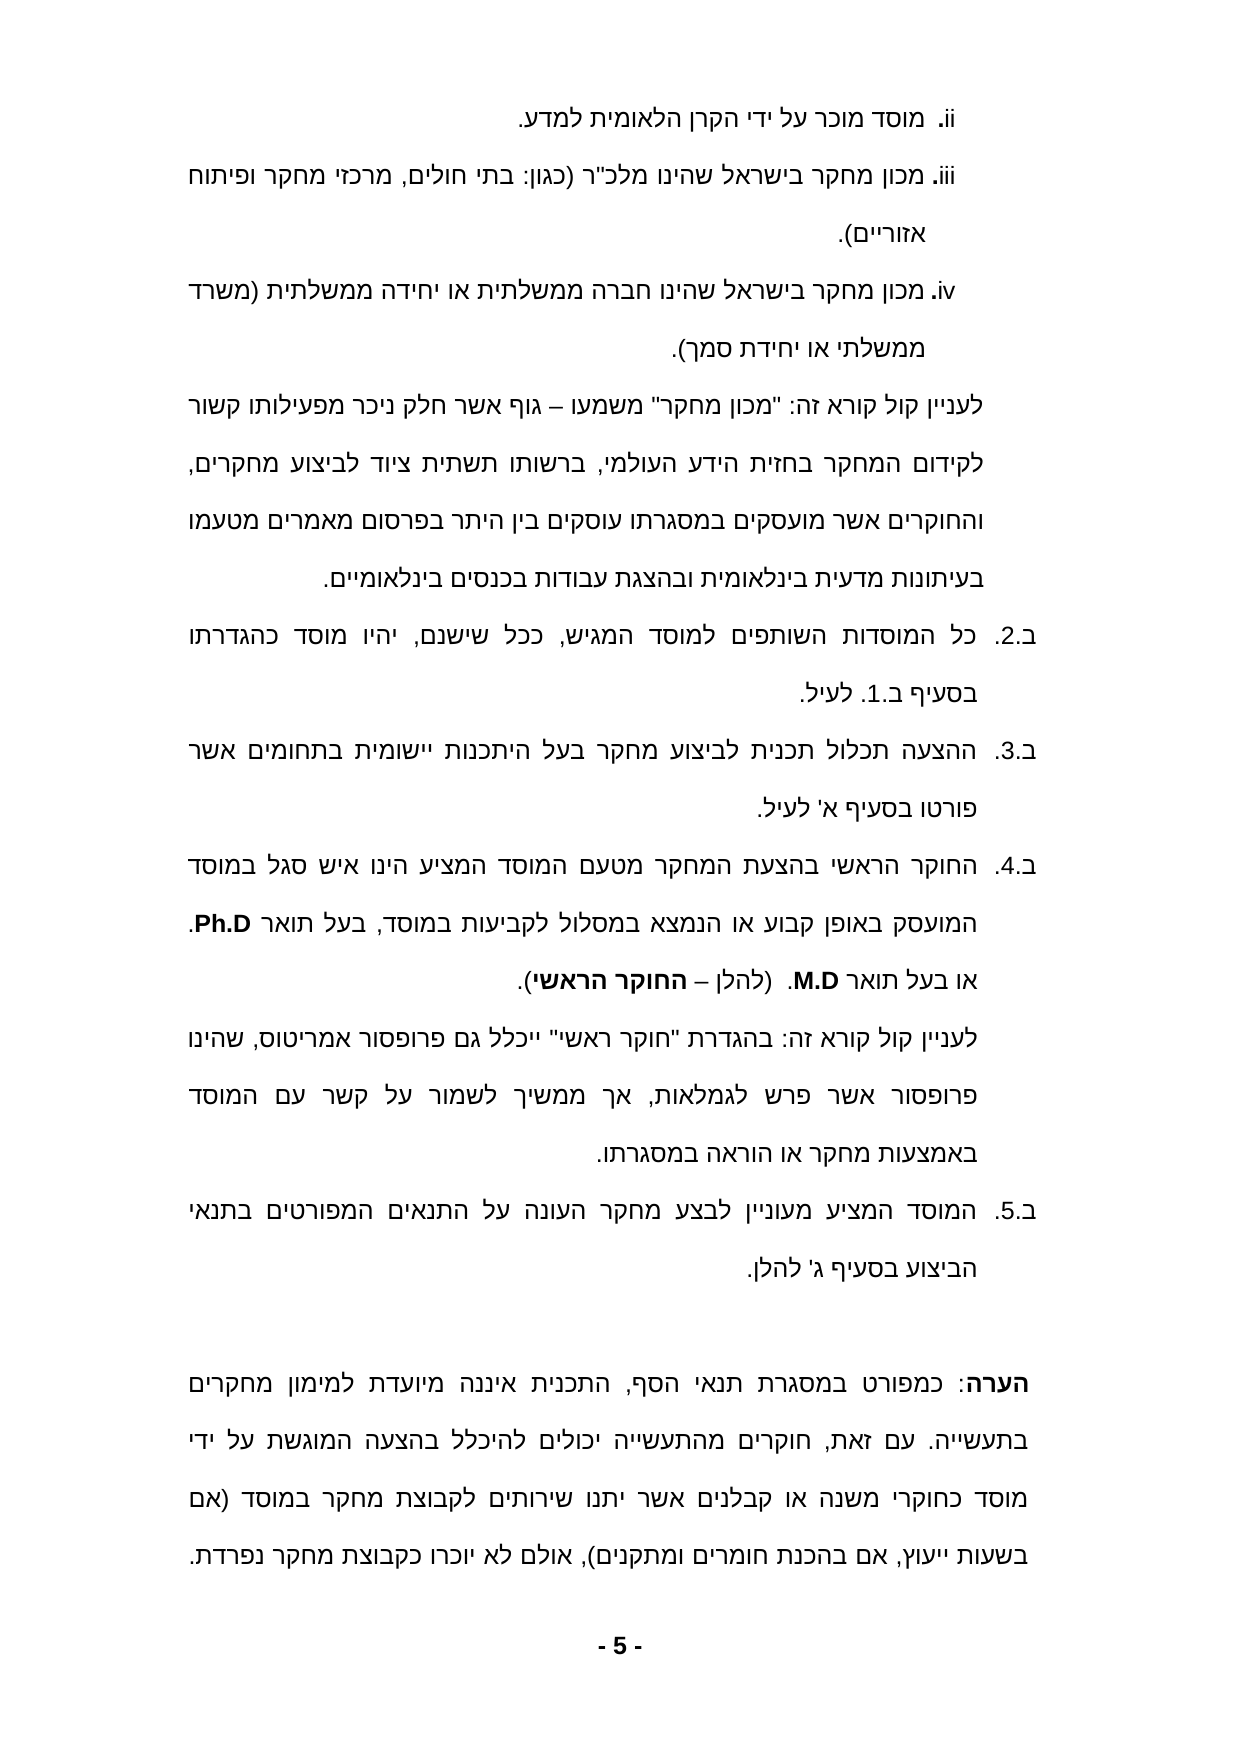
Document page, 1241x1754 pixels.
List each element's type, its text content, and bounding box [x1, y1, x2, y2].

list המוסד המציע מעוניין לבצע מחקר העונה על התנאים המפורטים בתנאי הביצוע בסעיף ג' להלן. [187, 1196, 1015, 1282]
list מכון מחקר בישראל שהינו מלכ"ר (כגון: בתי חולים, מרכזי מחקר ופיתוח אזוריים). [187, 161, 955, 247]
list החוקר הראשי בהצעת המחקר מטעם המוסד המציע הינו איש סגל במוסד המועסק באופן קבוע או הנמצא במסלול לקביעות במוסד, בעל תואר Ph.D. או בעל תואר M.D. (להלן – החוקר הראשי). [187, 851, 1015, 995]
list כל המוסדות השותפים למוסד המגיש, ככל שישנם, יהיו מוסד כהגדרתו בסעיף ב.1. לעיל. [187, 621, 1015, 707]
list מכון מחקר בישראל שהינו חברה ממשלתית או יחידה ממשלתית (משרד ממשלתי או יחידת סמך). [187, 276, 955, 362]
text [187, 1369, 1029, 1570]
text לעניין קול קורא זה: "מכון מחקר" משמעו – גוף אשר חלק ניכר מפעילותו קשור לקידום המחקר בחזית הידע העולמי, ברשותו תשתית ציוד לביצוע מחקרים, והחוקרים אשר מועסקים במסגרתו עוסקים בין היתר בפרסום מאמרים מטעמו בעיתונות מדעית בינלאומית ובהצגת עבודות בכנסים בינלאומיים. [187, 391, 985, 592]
list ההצעה תכלול תכנית לביצוע מחקר בעל היתכנות יישומית בתחומים אשר פורטו בסעיף א' לעיל. [187, 736, 1015, 822]
list מוסד מוכר על ידי הקרן הלאומית למדע. [187, 104, 955, 132]
list לעניין קול קורא זה: בהגדרת "חוקר ראשי" ייכלל גם פרופסור אמריטוס, שהינו פרופסור אשר פרש לגמלאות, אך ממשיך לשמור על קשר עם המוסד באמצעות מחקר או הוראה במסגרתו. [187, 1024, 978, 1167]
